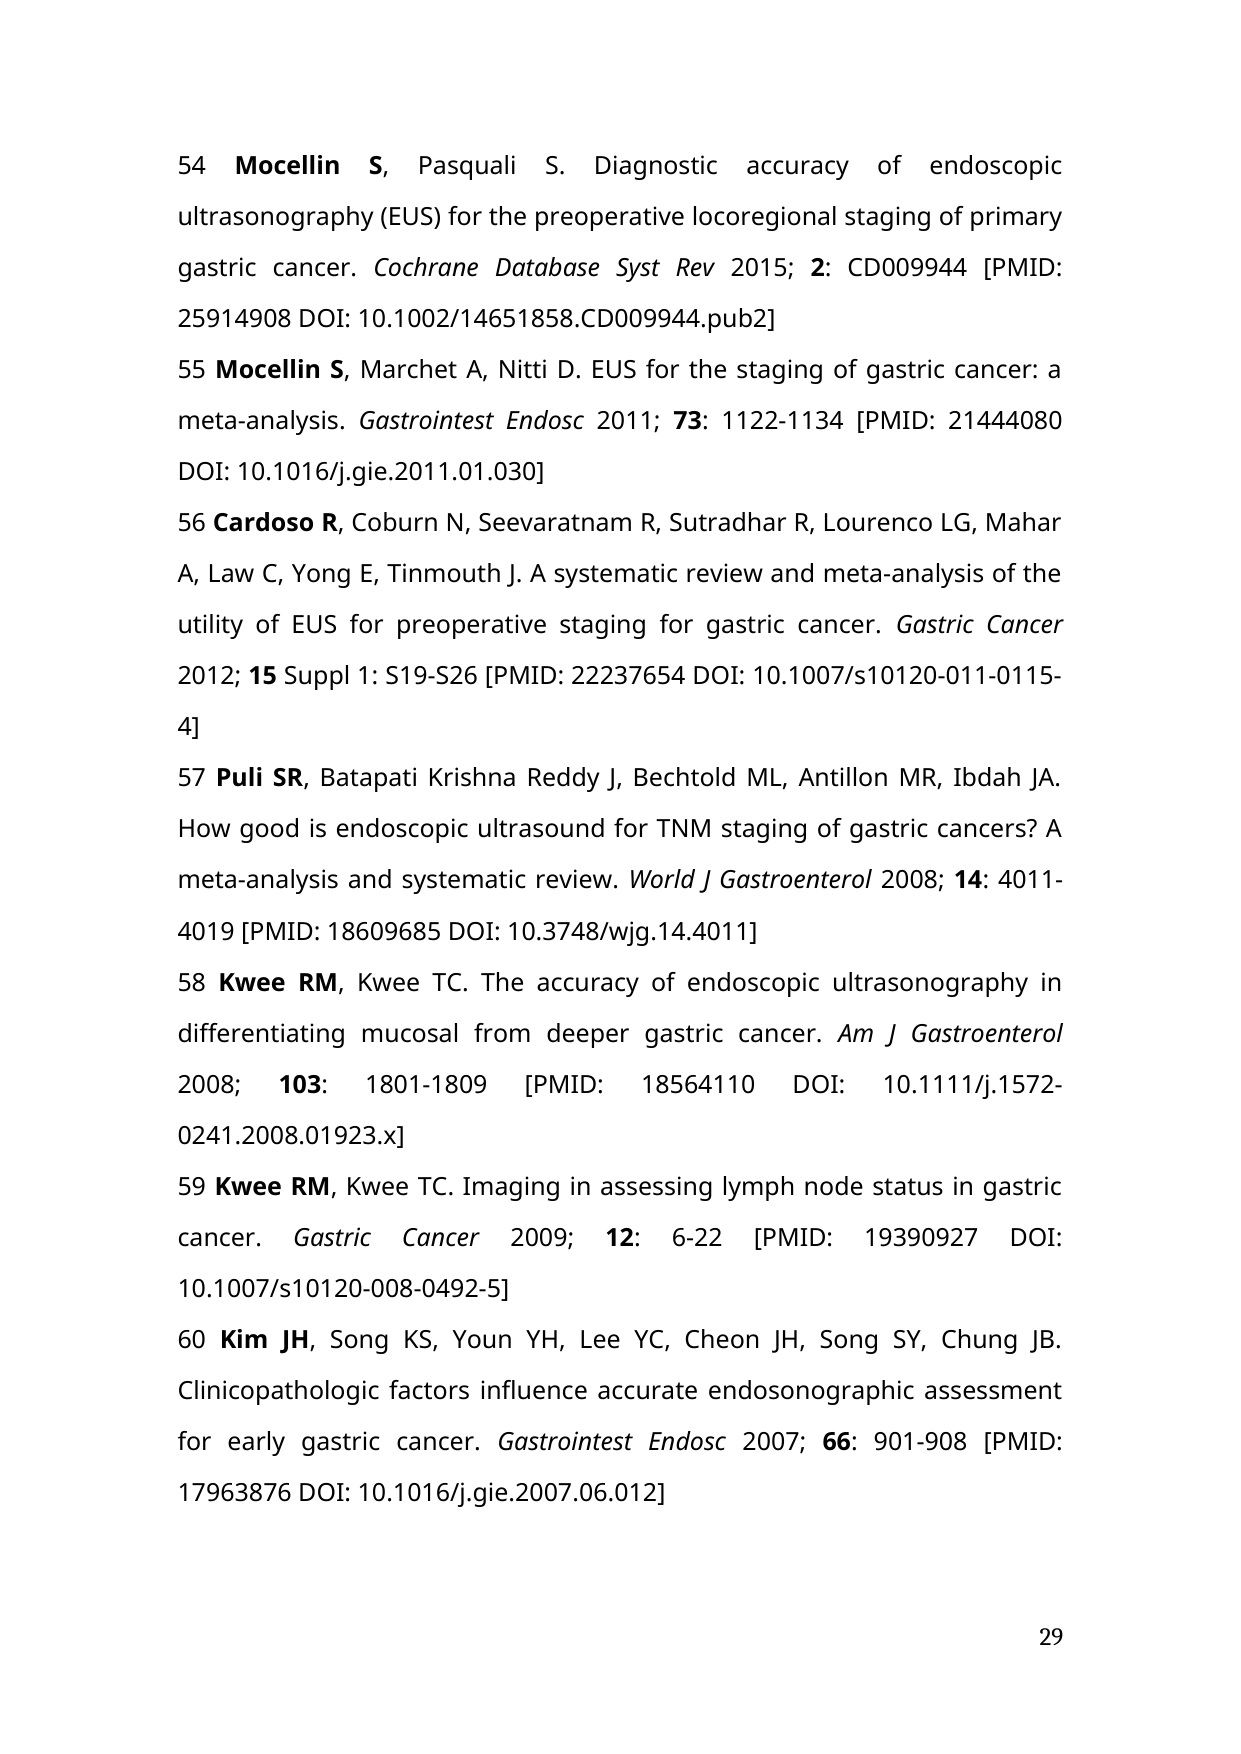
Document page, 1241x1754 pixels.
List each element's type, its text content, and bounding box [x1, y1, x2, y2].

text 59 Kwee RM, Kwee TC. Imaging in assessing lymph node status in gastric cancer. Gastric Cancer 2009; 12: 6-22 [PMID: 19390927 DOI: 10.1007/s10120-008-0492-5] [177, 1168, 1063, 1304]
text 54 Mocellin S, Pasquali S. Diagnostic accuracy of endoscopic ultrasonography (EUS) for the preoperative locoregional staging of primary gastric cancer. Cochrane Database Syst Rev 2015; 2: CD009944 [PMID: 25914908 DOI: 10.1002/14651858.CD009944.pub2] [177, 148, 1063, 335]
text 56 Cardoso R, Coburn N, Seevaratnam R, Sutradhar R, Lourenco LG, Mahar A, Law C, Yong E, Tinmouth J. A systematic review and meta-analysis of the utility of EUS for preoperative staging for gastric cancer. Gastric Cancer 2012; 15 Suppl 1: S19-S26 [PMID: 22237654 DOI: 10.1007/s10120-011-0115-4] [177, 505, 1063, 743]
text 55 Mocellin S, Marchet A, Nitti D. EUS for the staging of gastric cancer: a meta-analysis. Gastrointest Endosc 2011; 73: 1122-1134 [PMID: 21444080 DOI: 10.1016/j.gie.2011.01.030] [177, 352, 1063, 488]
text 60 Kim JH, Song KS, Youn YH, Lee YC, Cheon JH, Song SY, Chung JB. Clinicopathologic factors influence accurate endosonographic assessment for early gastric cancer. Gastrointest Endosc 2007; 66: 901-908 [PMID: 17963876 DOI: 10.1016/j.gie.2007.06.012] [177, 1322, 1063, 1509]
text 57 Puli SR, Batapati Krishna Reddy J, Bechtold ML, Antillon MR, Ibdah JA. How good is endoscopic ultrasound for TNM staging of gastric cancers? A meta-analysis and systematic review. World J Gastroenterol 2008; 14: 4011-4019 [PMID: 18609685 DOI: 10.3748/wjg.14.4011] [177, 760, 1063, 947]
text 58 Kwee RM, Kwee TC. The accuracy of endoscopic ultrasonography in differentiating mucosal from deeper gastric cancer. Am J Gastroenterol 2008; 103: 1801-1809 [PMID: 18564110 DOI: 10.1111/j.1572-0241.2008.01923.x] [177, 964, 1063, 1151]
